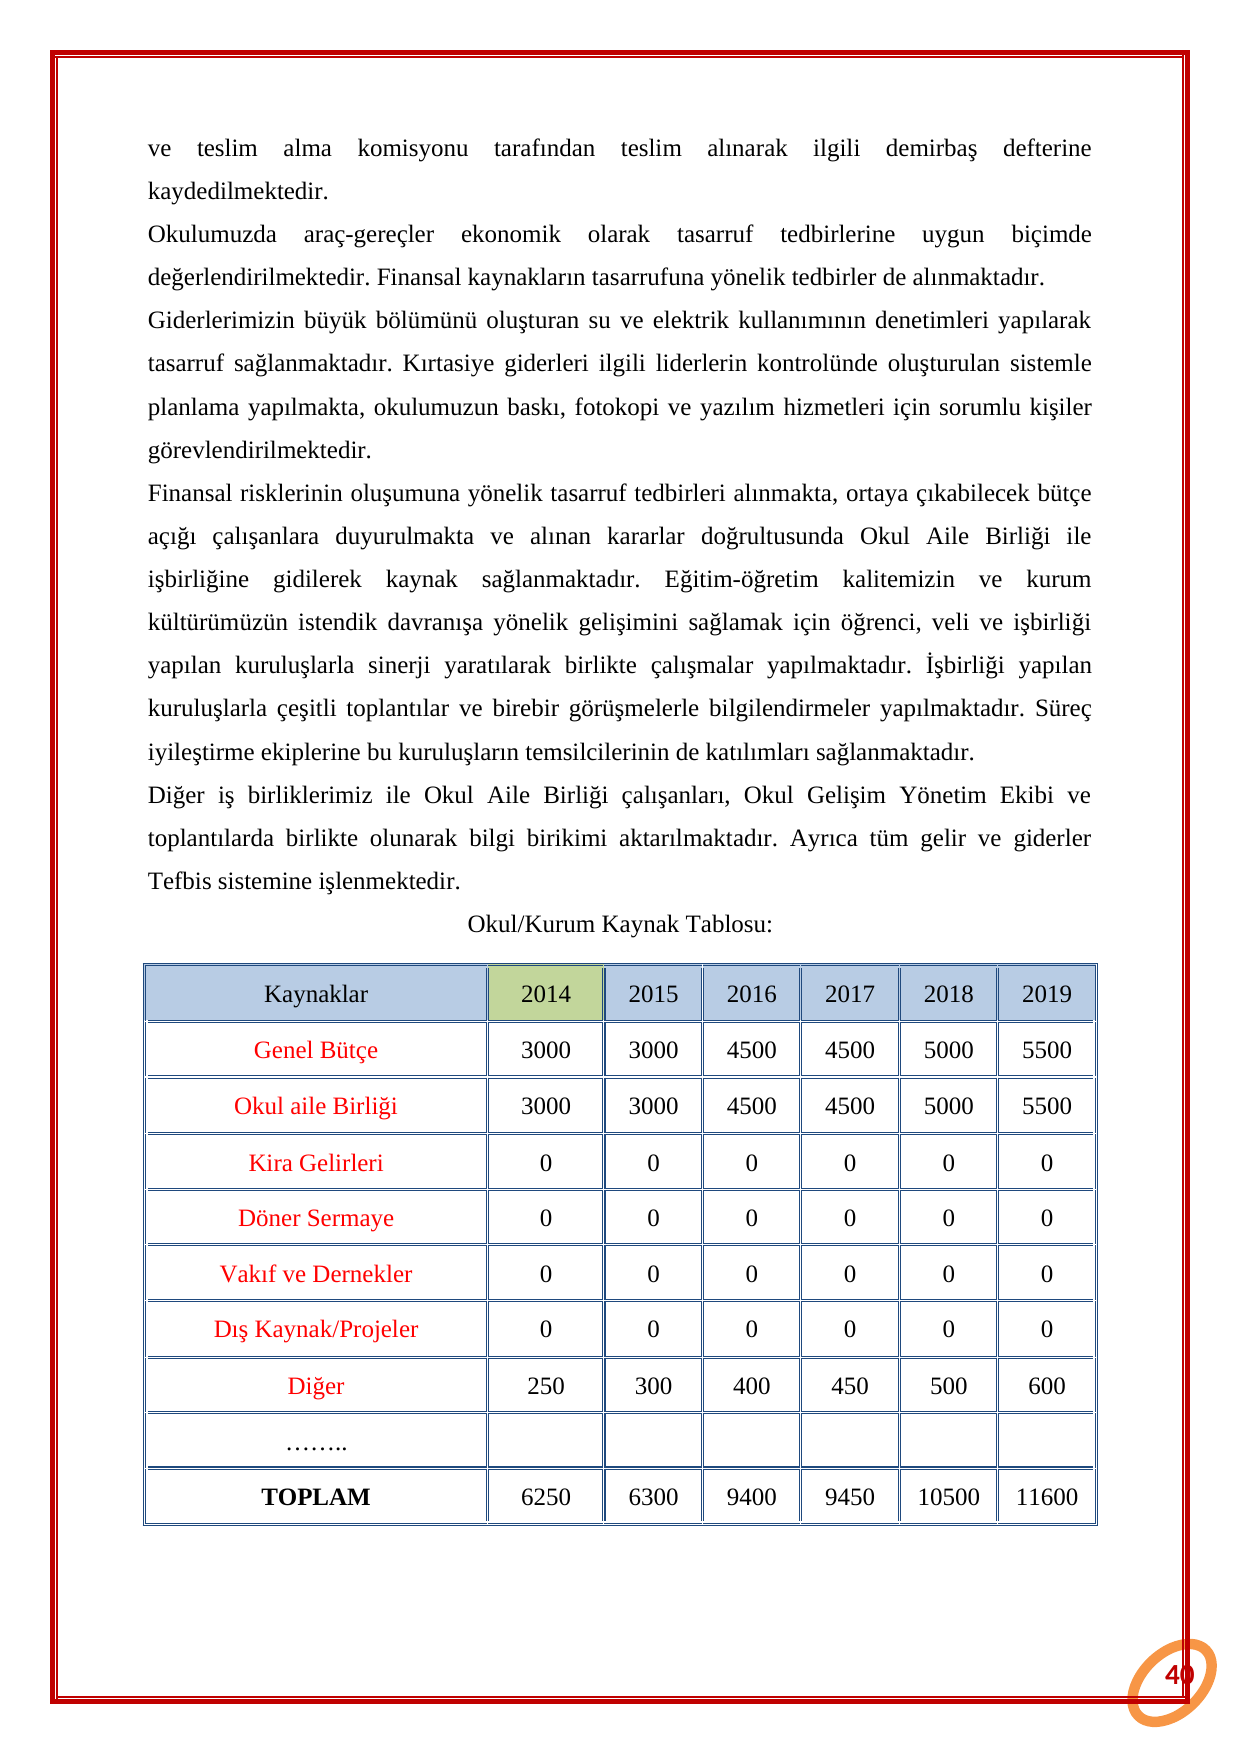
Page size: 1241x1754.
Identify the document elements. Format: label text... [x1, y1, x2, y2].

table_cell 0 [802, 1302, 898, 1356]
table_cell 9450 [801, 1470, 899, 1523]
table_cell 0 [606, 1135, 701, 1188]
text Finansal risklerinin oluşumuna yönelik tasarruf tedbirleri alınmakta, ortaya çıkabilecek bütçe açığı çalışanlara duyurulmakta ve alınan kararlar doğrultusunda Okul Aile Birliği ile işbirliğine gidilerek kaynak sağlanmaktadır. Eğitim-öğretim kalitemizin ve kurum kültürümüzün istendik davranışa yönelik gelişimini sağlamak için öğrenci, veli ve işbirliği yapılan kuruluşlarla sinerji yaratılarak birlikte çalışmalar yapılmaktadır. İşbirliği yapılan kuruluşlarla çeşitli toplantılar ve birebir görüşmelerle bilgilendirmeler yapılmaktadır. Süreç iyileştirme ekiplerine bu kuruluşların temsilcilerinin de katılımları sağlanmaktadır. [148, 478, 1093, 765]
table_cell [802, 1414, 898, 1466]
table_header Kaynaklar [144, 964, 488, 1020]
table_cell 0 [489, 1135, 602, 1188]
table_cell 10500 [899, 1466, 998, 1523]
table_cell 0 [606, 1191, 701, 1243]
table_cell 5000 [901, 1023, 996, 1075]
table_cell 0 [901, 1246, 996, 1298]
table_header 2014 [488, 964, 604, 1020]
text Diğer iş birliklerimiz ile Okul Aile Birliği çalışanları, Okul Gelişim Yönetim Ekibi ve toplantılarda birlikte olunarak bilgi birikimi aktarılmaktadır. Ayrıca tüm gelir ve giderler Tefbis sistemine işlenmektedir. [148, 780, 1093, 895]
table_cell 300 [606, 1359, 701, 1411]
table_cell 0 [998, 1132, 1096, 1188]
table_cell 3000 [606, 1079, 701, 1132]
table_cell Okul aile Birliği [144, 1075, 488, 1132]
table_cell 250 [489, 1359, 602, 1411]
table_cell 0 [704, 1135, 799, 1188]
table_cell 4500 [704, 1079, 799, 1132]
table_cell 0 [802, 1135, 898, 1188]
table_cell 6250 [488, 1466, 604, 1523]
table_cell [998, 1411, 1096, 1466]
table_cell 5000 [901, 1079, 996, 1132]
table_cell 450 [802, 1359, 898, 1411]
table_cell 600 [999, 1356, 1095, 1411]
table_header 2017 [801, 966, 899, 1020]
table_cell 4500 [802, 1079, 898, 1132]
table_cell 0 [802, 1246, 898, 1298]
table_cell [489, 1414, 602, 1466]
table_cell 0 [901, 1191, 996, 1243]
table_cell Vakıf ve Dernekler [144, 1243, 488, 1298]
table_cell 5500 [998, 1075, 1096, 1132]
table_cell 0 [606, 1246, 701, 1298]
table_cell 0 [999, 1299, 1095, 1356]
table_cell TOPLAM [146, 1466, 488, 1523]
table_cell 5500 [998, 1020, 1096, 1075]
table_cell …….. [144, 1411, 488, 1466]
table_cell 0 [999, 1188, 1095, 1243]
table_cell [704, 1414, 799, 1466]
table_header 2019 [998, 966, 1095, 1020]
text Okulumuzda araç-gereçler ekonomik olarak tasarruf tedbirlerine uygun biçimde değerlendirilmektedir. Finansal kaynakların tasarrufuna yönelik tedbirler de alınmaktadır. [148, 219, 1093, 291]
text Giderlerimizin büyük bölümünü oluşturan su ve elektrik kullanımının denetimleri yapılarak tasarruf sağlanmaktadır. Kırtasiye giderleri ilgili liderlerin kontrolünde oluşturulan sistemle planlama yapılmakta, okulumuzun baskı, fotokopi ve yazılım hizmetleri için sorumlu kişiler görevlendirilmektedir. [148, 305, 1093, 463]
table_header 2018 [899, 964, 998, 1020]
table_cell 0 [704, 1246, 799, 1298]
table_cell 0 [606, 1302, 701, 1356]
table_cell 0 [901, 1135, 996, 1188]
table_cell 0 [901, 1302, 996, 1356]
table_header 2015 [604, 966, 702, 1020]
table_cell 0 [704, 1191, 799, 1243]
table_cell Döner Sermaye [146, 1188, 486, 1243]
table_cell 11600 [998, 1466, 1095, 1523]
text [148, 133, 1093, 205]
table_cell Kira Gelirleri [144, 1132, 488, 1188]
table_cell [606, 1414, 701, 1466]
table_cell 0 [489, 1246, 602, 1298]
table_cell 0 [998, 1243, 1096, 1298]
table_cell Dış Kaynak/Projeler [146, 1299, 486, 1356]
table_cell Genel Bütçe [144, 1020, 488, 1075]
table_cell 4500 [802, 1023, 898, 1075]
table_header 2016 [703, 964, 801, 1020]
text Okul/Kurum Kaynak Tablosu: [148, 909, 1093, 938]
table_cell 500 [901, 1359, 996, 1411]
table_cell 0 [704, 1302, 799, 1356]
table_cell 3000 [489, 1079, 602, 1132]
table_cell [901, 1414, 996, 1466]
table_cell 400 [704, 1359, 799, 1411]
table_cell 3000 [489, 1023, 602, 1075]
table_cell 0 [802, 1191, 898, 1243]
table_cell 0 [489, 1302, 602, 1356]
table_cell 0 [489, 1191, 602, 1243]
table_cell 9400 [703, 1466, 801, 1523]
table_cell Diğer [146, 1356, 486, 1411]
table_cell 3000 [606, 1023, 701, 1075]
table_cell 4500 [704, 1023, 799, 1075]
table_cell 6300 [604, 1470, 702, 1523]
